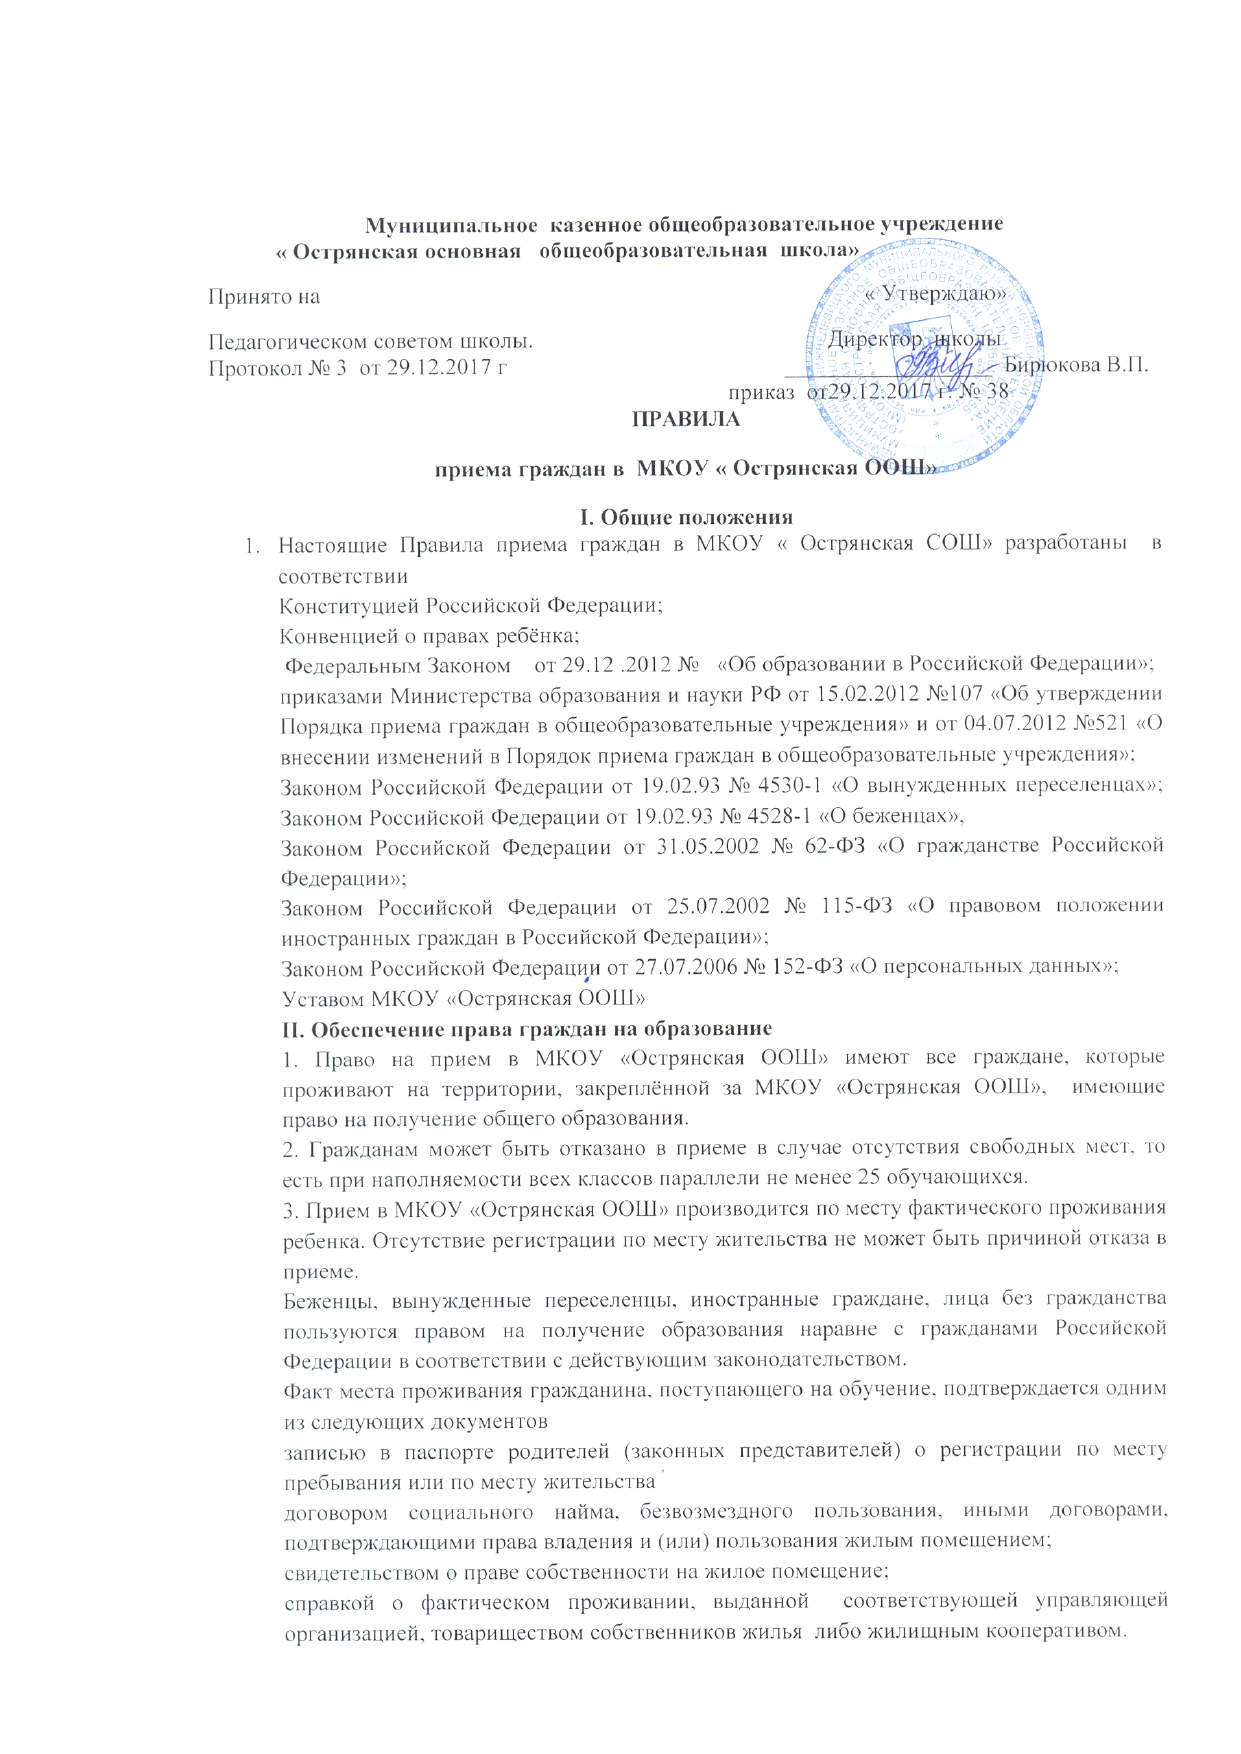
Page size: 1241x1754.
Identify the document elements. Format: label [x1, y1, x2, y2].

picture [193, 201, 1182, 1660]
